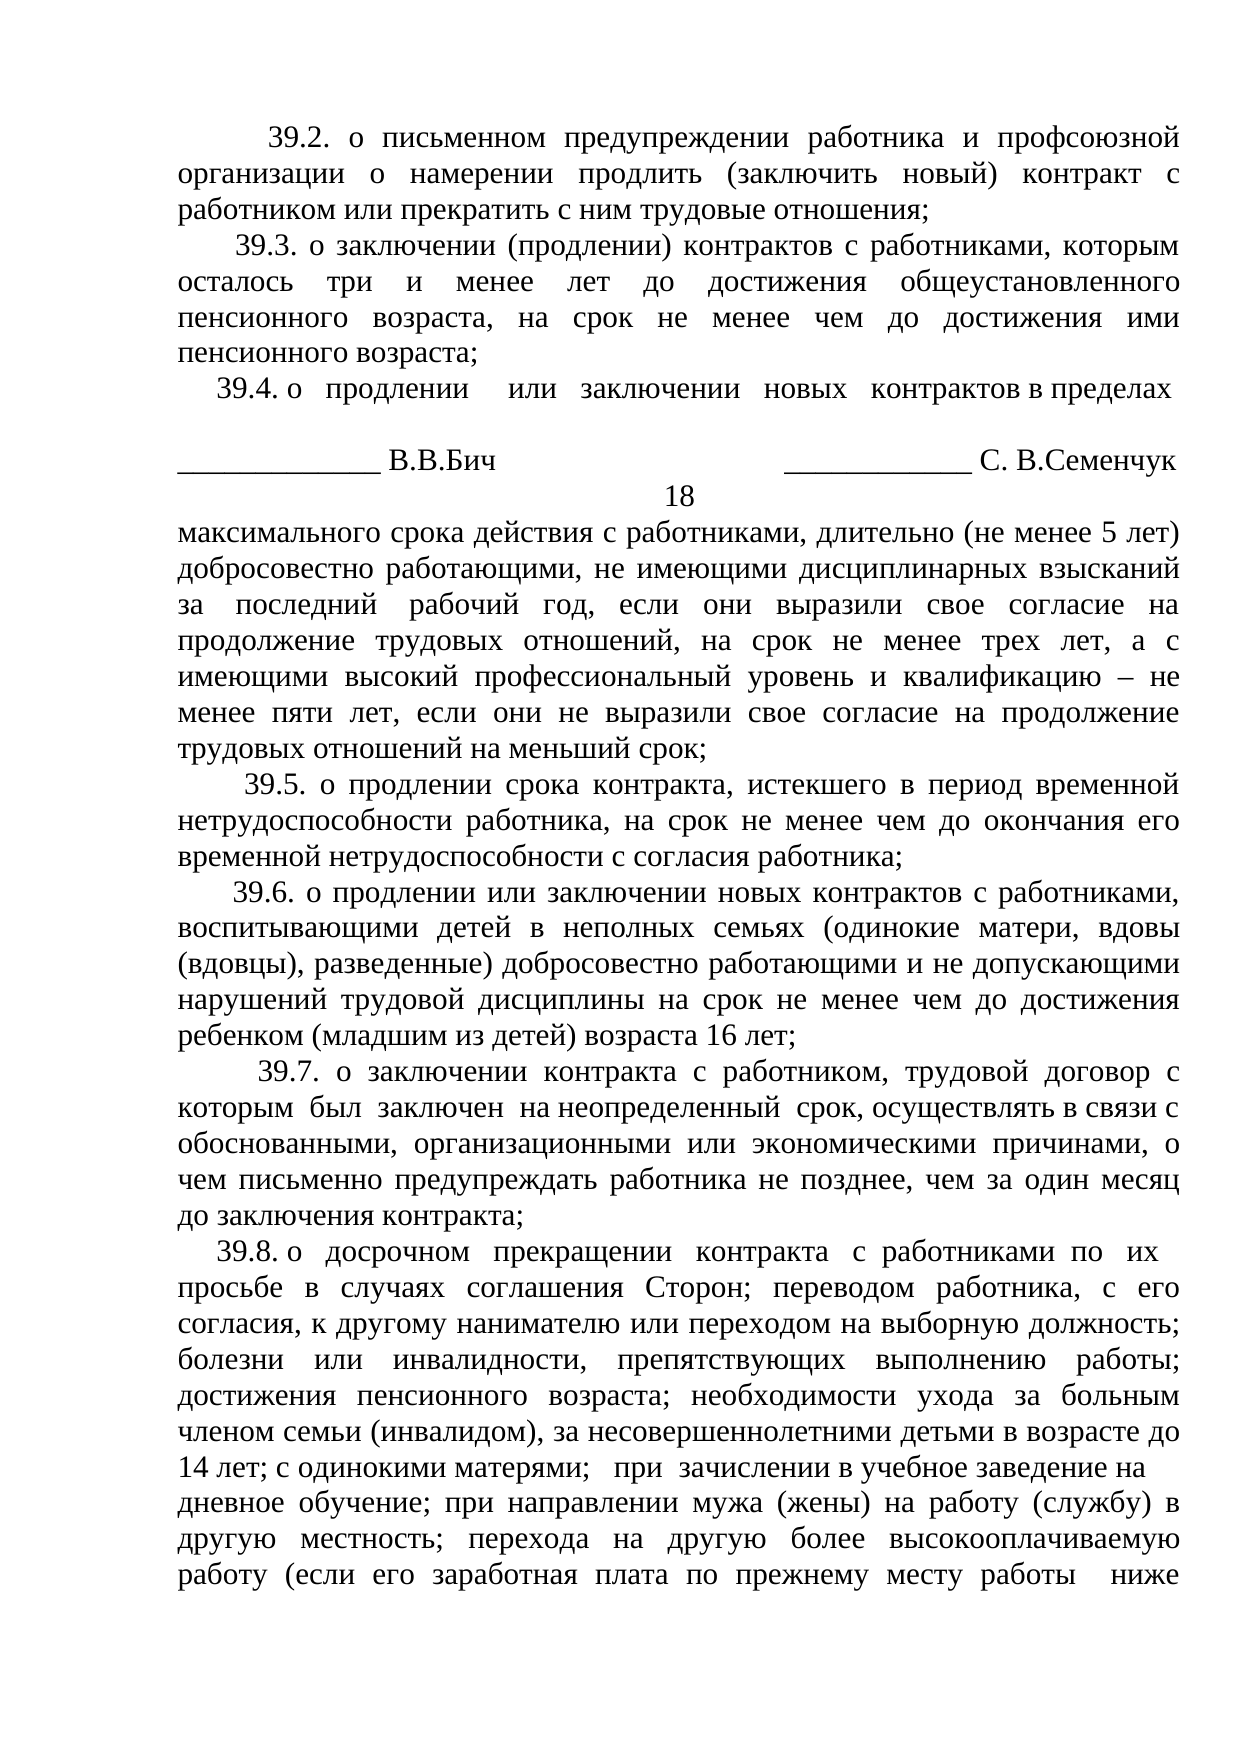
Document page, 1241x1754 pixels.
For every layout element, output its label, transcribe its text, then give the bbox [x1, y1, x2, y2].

text _____________ В.В.Бич ____________ С. В.Семенчук [177, 442, 1181, 477]
text 39.3. о заключении (продлении) контрактов с работниками, которым осталось три и менее лет до достижения общеустановленного пенсионного возраста, на срок не менее чем до достижения ими пенсионного возраста; [177, 226, 1181, 370]
text 18 [177, 477, 1181, 513]
text 39.6. о продлении или заключении новых контрактов с работниками, воспитывающими детей в неполных семьях (одинокие матери, вдовы (вдовцы), разведенные) добросовестно работающими и не допускающими нарушений трудовой дисциплины на срок не менее чем до достижения ребенком (младшим из детей) возраста 16 лет; [177, 873, 1181, 1052]
text 39.2. о письменном предупреждении работника и профсоюзной организации о намерении продлить (заключить новый) контракт с работником или прекратить с ним трудовые отношения; [177, 118, 1181, 226]
text обоснованными, организационными или экономическими причинами, о чем письменно предупреждать работника не позднее, чем за один месяц до заключения контракта; [177, 1124, 1181, 1232]
text 39.7. о заключении контракта с работником, трудовой договор с которым был заключен на неопределенный срок, осуществлять в связи с [177, 1052, 1181, 1124]
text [177, 1484, 1181, 1592]
text максимального срока действия с работниками, длительно (не менее 5 лет) добросовестно работающими, не имеющими дисциплинарных взысканий за последний рабочий год, если они выразили свое согласие на продолжение трудовых отношений, на срок не менее трех лет, а с имеющими высокий профессиональный уровень и квалификацию – не менее пяти лет, если они не выразили свое согласие на продолжение трудовых отношений на меньший срок; [177, 513, 1181, 765]
text 39.5. о продлении срока контракта, истекшего в период временной нетрудоспособности работника, на срок не менее чем до окончания его временной нетрудоспособности с согласия работника; [177, 765, 1181, 873]
text просьбе в случаях соглашения Сторон; переводом работника, с его согласия, к другому нанимателю или переходом на выборную должность; болезни или инвалидности, препятствующих выполнению работы; достижения пенсионного возраста; необходимости ухода за больным членом семьи (инвалидом), за несовершеннолетними детьми в возрасте до 14 лет; с одинокими матерями; при зачислении в учебное заведение на [177, 1268, 1181, 1484]
text 39.8. о досрочном прекращении контракта с работниками по их [177, 1232, 1181, 1268]
text 39.4. о продлении или заключении новых контрактов в пределах [177, 370, 1181, 406]
